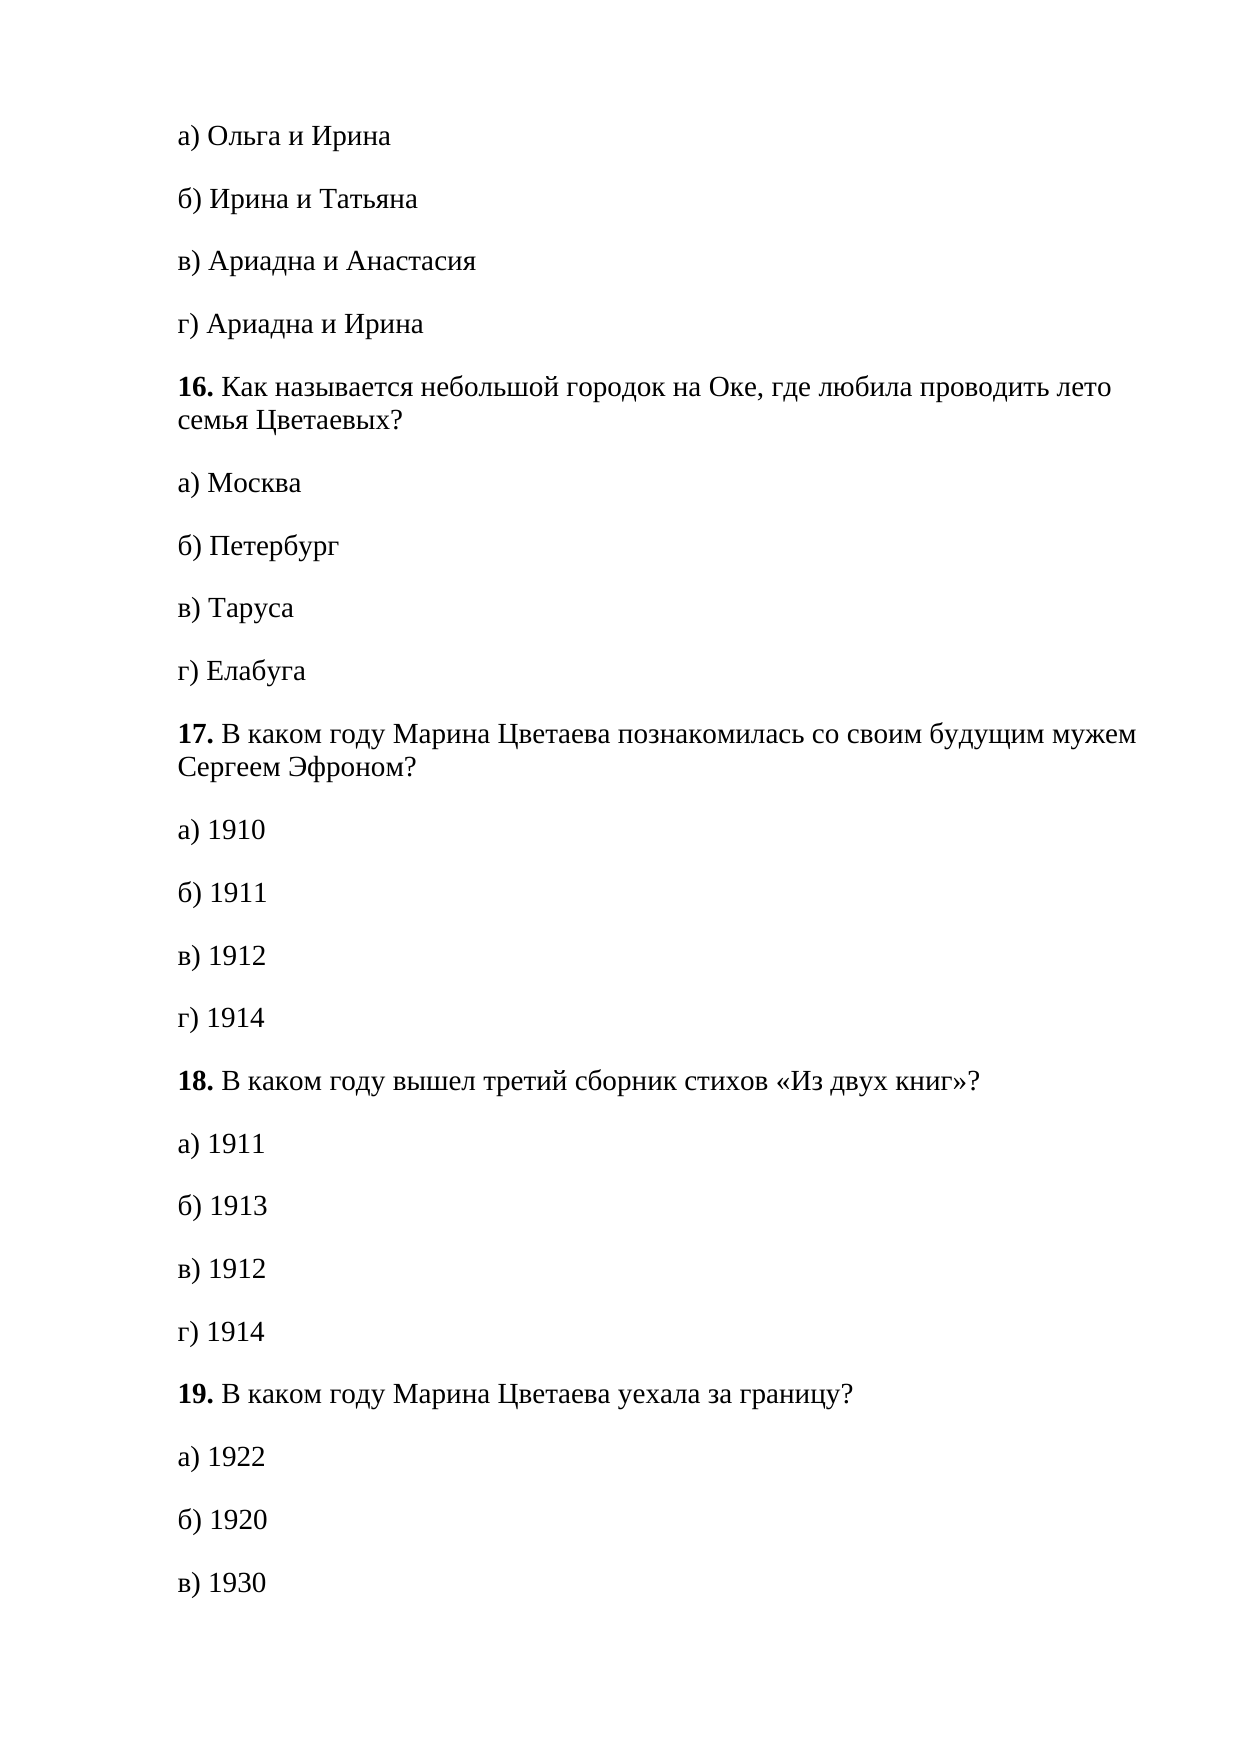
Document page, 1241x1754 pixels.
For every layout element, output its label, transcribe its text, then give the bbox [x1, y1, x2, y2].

text в) Ариадна и Анастасия [177, 243, 1152, 277]
text 18. В каком году вышел третий сборник стихов «Из двух книг»? [177, 1063, 1152, 1097]
text в) 1912 [177, 938, 1152, 971]
text а) 1911 [177, 1126, 1152, 1159]
text а) 1922 [177, 1439, 1152, 1473]
text б) 1913 [177, 1188, 1152, 1222]
text а) 1910 [177, 812, 1152, 846]
text а) Ольга и Ирина [177, 118, 1152, 152]
text а) Москва [177, 465, 1152, 499]
text б) 1920 [177, 1502, 1152, 1536]
text б) Петербург [177, 528, 1152, 561]
text 17. В каком году Марина Цветаева познакомилась со своим будущим мужем Сергеем Эфроном? [177, 716, 1152, 783]
text г) 1914 [177, 1000, 1152, 1034]
text г) 1914 [177, 1314, 1152, 1347]
text г) Ариадна и Ирина [177, 306, 1152, 340]
text 19. В каком году Марина Цветаева уехала за границу? [177, 1377, 1152, 1410]
text б) Ирина и Татьяна [177, 181, 1152, 214]
text в) 1912 [177, 1251, 1152, 1285]
text в) 1930 [177, 1565, 1152, 1598]
text 16. Как называется небольшой городок на Оке, где любила проводить лето семья Цветаевых? [177, 369, 1152, 436]
text в) Таруса [177, 591, 1152, 624]
text г) Елабуга [177, 653, 1152, 687]
text б) 1911 [177, 875, 1152, 908]
